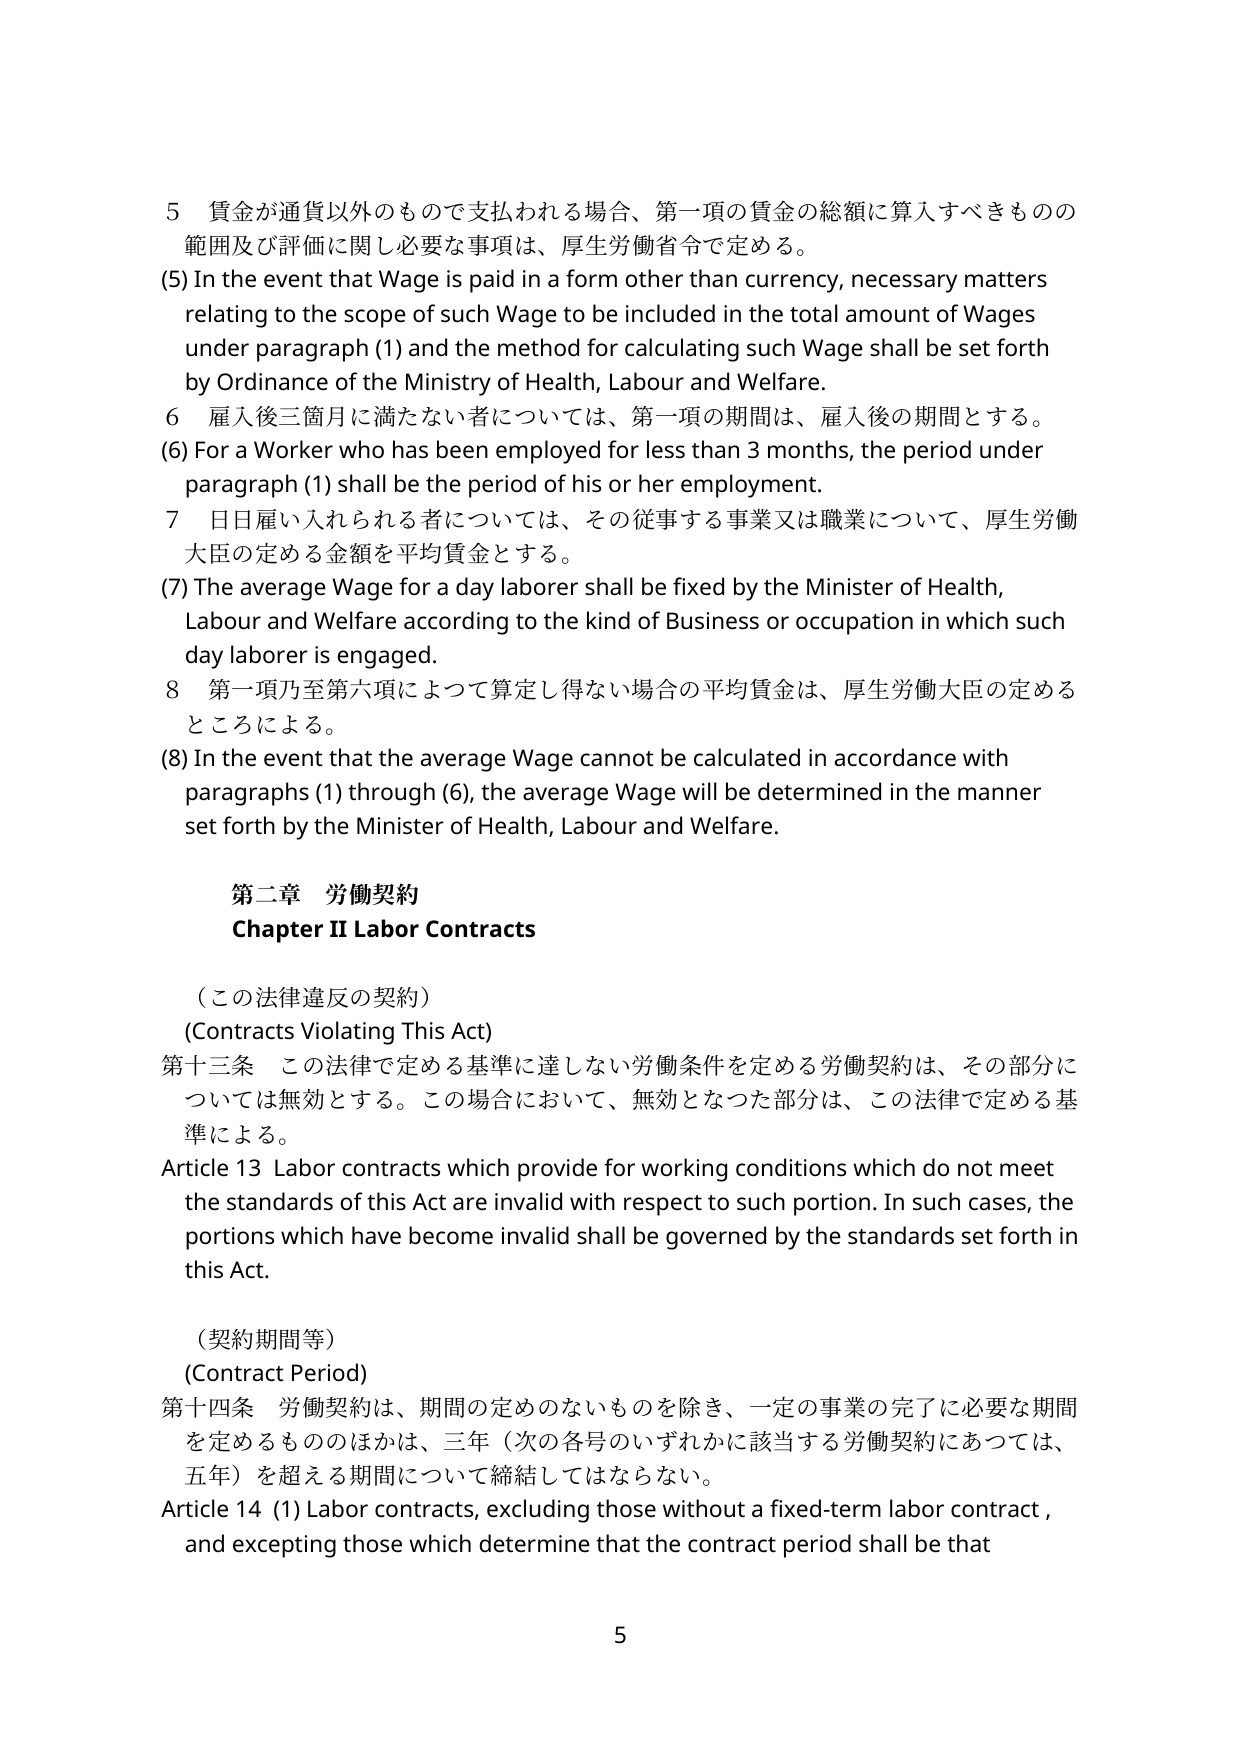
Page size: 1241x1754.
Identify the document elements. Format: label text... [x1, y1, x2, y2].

text ５ 賃金が通貨以外のもので支払われる場合、第一項の賃金の総額に算入すべきものの範囲及び評価に関し必要な事項は、厚生労働省令で定める。 [161, 194, 1079, 262]
text (7) The average Wage for a day laborer shall be fixed by the Minister of Health, Labour and Welfare according to the kind of Business or occupation in which such day laborer is engaged. [161, 569, 1079, 672]
text Chapter II Labor Contracts [230, 911, 1079, 945]
text ７ 日日雇い入れられる者については、その従事する事業又は職業について、厚生労働大臣の定める金額を平均賃金とする。 [161, 501, 1079, 569]
text （この法律違反の契約） [184, 979, 1079, 1014]
text (8) In the event that the average Wage cannot be calculated in accordance with paragraphs (1) through (6), the average Wage will be determined in the manner set forth by the Minister of Health, Labour and Welfare. [161, 740, 1079, 843]
text ８ 第一項乃至第六項によつて算定し得ない場合の平均賃金は、厚生労働大臣の定めるところによる。 [161, 672, 1079, 740]
text (Contract Period) [184, 1355, 1079, 1389]
text (Contracts Violating This Act) [184, 1014, 1079, 1048]
text 第十三条 この法律で定める基準に達しない労働条件を定める労働契約は、その部分については無効とする。この場合において、無効となつた部分は、この法律で定める基準による。 [161, 1048, 1079, 1150]
text Article 13 Labor contracts which provide for working conditions which do not meet the standards of this Act are invalid with respect to such portion. In such cases, the portions which have become invalid shall be governed by the standards set forth in this Act. [161, 1150, 1079, 1287]
text 第十四条 労働契約は、期間の定めのないものを除き、一定の事業の完了に必要な期間を定めるもののほかは、三年（次の各号のいずれかに該当する労働契約にあつては、五年）を超える期間について締結してはならない。 [161, 1389, 1079, 1492]
text ６ 雇入後三箇月に満たない者については、第一項の期間は、雇入後の期間とする。 [161, 399, 1079, 433]
text 第二章 労働契約 [230, 877, 1079, 911]
text （契約期間等） [184, 1321, 1079, 1355]
text (5) In the event that Wage is paid in a form other than currency, necessary matters relating to the scope of such Wage to be included in the total amount of Wages under paragraph (1) and the method for calculating such Wage shall be set forth by Ordinance of the Ministry of Health, Labour and Welfare. [161, 262, 1079, 399]
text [161, 1492, 1079, 1560]
text (6) For a Worker who has been employed for less than 3 months, the period under paragraph (1) shall be the period of his or her employment. [161, 433, 1079, 501]
